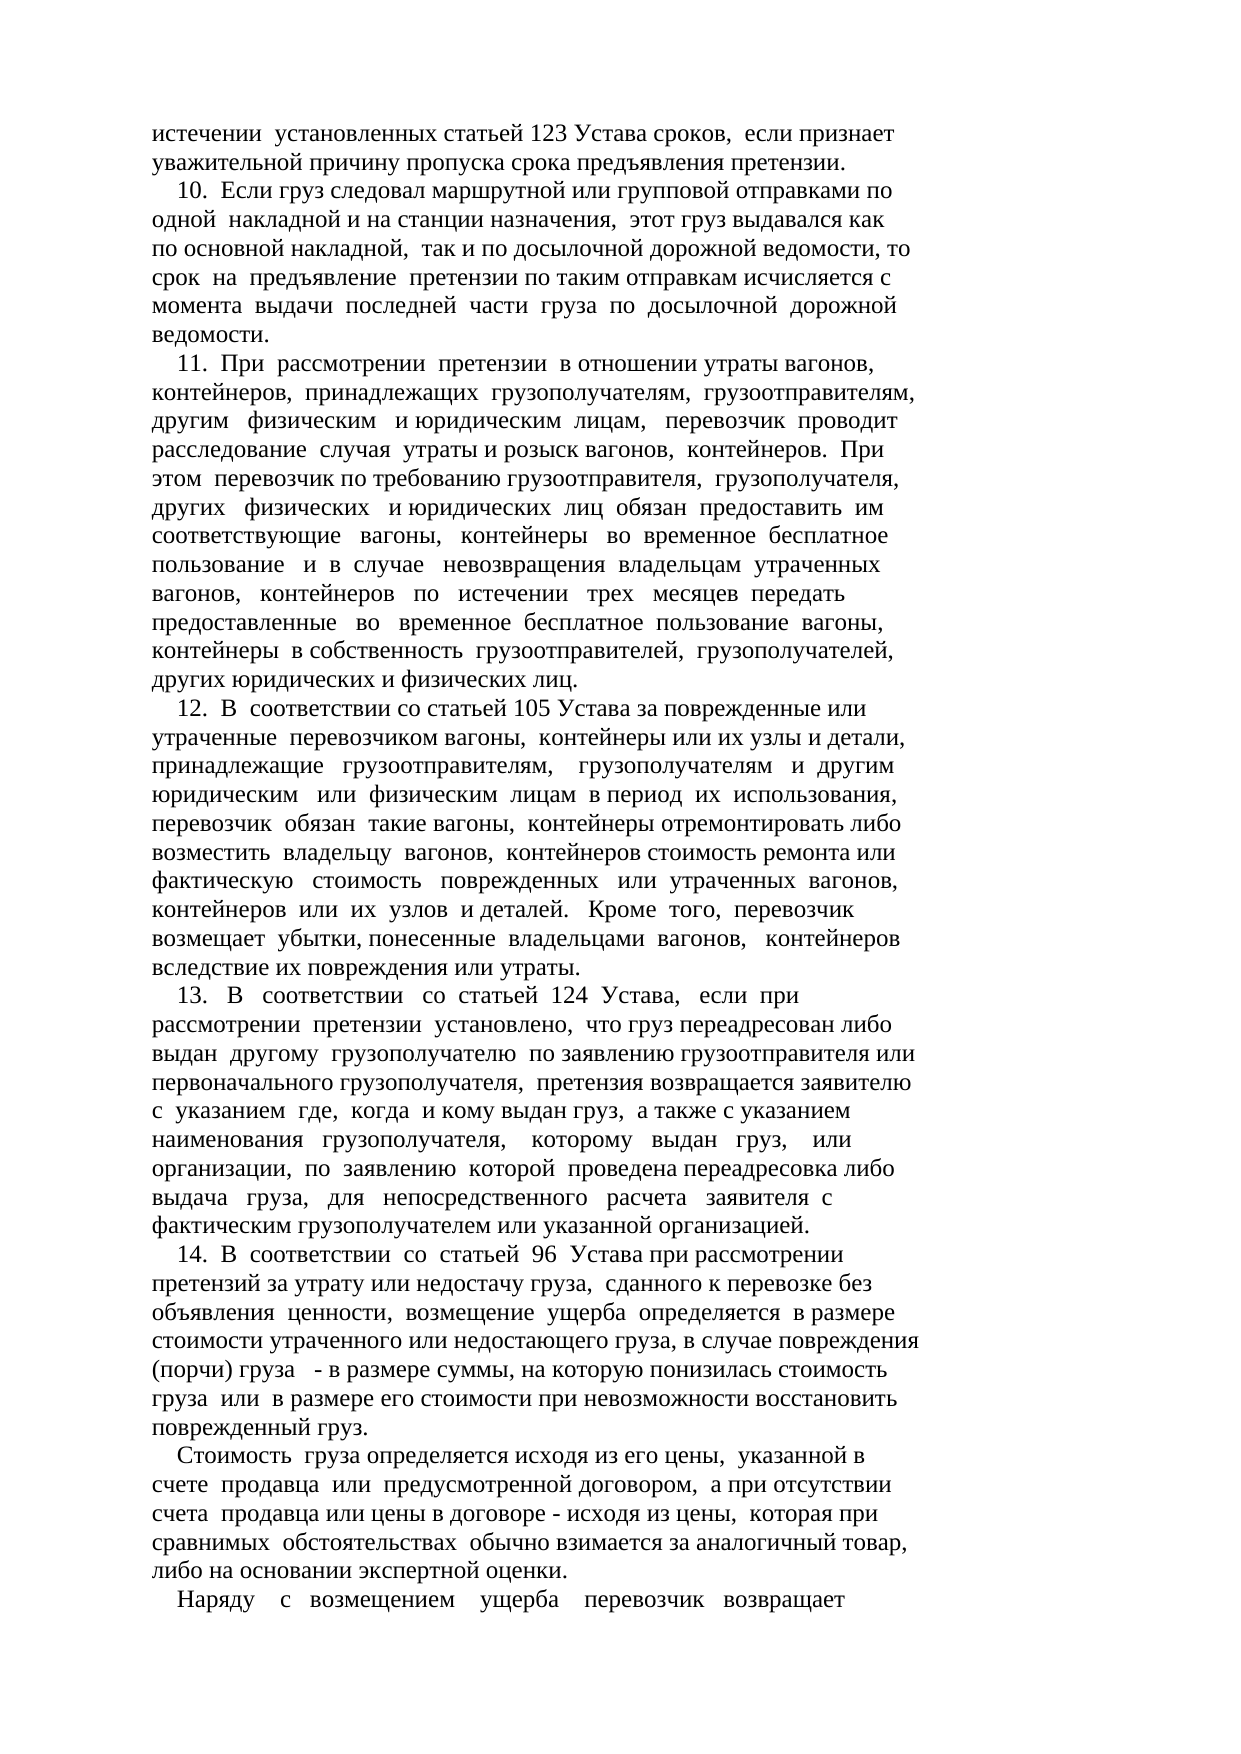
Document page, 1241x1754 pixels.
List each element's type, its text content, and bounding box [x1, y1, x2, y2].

text другим физическим и юридическим лицам, перевозчик проводит [133, 406, 1152, 434]
text контейнеров, принадлежащих грузополучателям, грузоотправителям, [133, 377, 1152, 406]
text срок на предъявление претензии по таким отправкам исчисляется с [133, 262, 1152, 291]
text утраченные перевозчиком вагоны, контейнеры или их узлы и детали, [133, 722, 1152, 751]
text 10. Если груз следовал маршрутной или групповой отправками по [133, 176, 1152, 204]
text наименования грузополучателя, которому выдан груз, или [133, 1124, 1152, 1153]
text с указанием где, когда и кому выдан груз, а также с указанием [133, 1096, 1152, 1124]
text 14. В соответствии со статьей 96 Устава при рассмотрении [133, 1239, 1152, 1268]
text фактическим грузополучателем или указанной организацией. [133, 1211, 1152, 1239]
text одной накладной и на станции назначения, этот груз выдавался как [133, 204, 1152, 233]
text других юридических и физических лиц. [133, 664, 1152, 693]
text ведомости. [133, 319, 1152, 348]
text других физических и юридических лиц обязан предоставить им [133, 492, 1152, 521]
text фактическую стоимость поврежденных или утраченных вагонов, [133, 866, 1152, 894]
text вследствие их повреждения или утраты. [133, 952, 1152, 981]
text либо на основании экспертной оценки. [133, 1556, 1152, 1584]
text истечении установленных статьей 123 Устава сроков, если признает [133, 118, 1152, 147]
text стоимости утраченного или недостающего груза, в случае повреждения [133, 1326, 1152, 1354]
text этом перевозчик по требованию грузоотправителя, грузополучателя, [133, 463, 1152, 492]
text уважительной причину пропуска срока предъявления претензии. [133, 147, 1152, 176]
text вагонов, контейнеров по истечении трех месяцев передать [133, 578, 1152, 607]
text по основной накладной, так и по досылочной дорожной ведомости, то [133, 233, 1152, 262]
text возмещает убытки, понесенные владельцами вагонов, контейнеров [133, 923, 1152, 952]
text рассмотрении претензии установлено, что груз переадресован либо [133, 1009, 1152, 1038]
text 13. В соответствии со статьей 124 Устава, если при [133, 981, 1152, 1009]
text предоставленные во временное бесплатное пользование вагоны, [133, 607, 1152, 636]
text принадлежащие грузоотправителям, грузополучателям и другим [133, 751, 1152, 779]
text объявления ценности, возмещение ущерба определяется в размере [133, 1297, 1152, 1326]
text сравнимых обстоятельствах обычно взимается за аналогичный товар, [133, 1527, 1152, 1556]
text контейнеры в собственность грузоотправителей, грузополучателей, [133, 636, 1152, 664]
text первоначального грузополучателя, претензия возвращается заявителю [133, 1067, 1152, 1096]
text юридическим или физическим лицам в период их использования, [133, 779, 1152, 808]
text Стоимость груза определяется исходя из его цены, указанной в [133, 1441, 1152, 1469]
text (порчи) груза - в размере суммы, на которую понизилась стоимость [133, 1354, 1152, 1383]
text 12. В соответствии со статьей 105 Устава за поврежденные или [133, 693, 1152, 722]
text Наряду с возмещением ущерба перевозчик возвращает [133, 1584, 1152, 1613]
text перевозчик обязан такие вагоны, контейнеры отремонтировать либо [133, 808, 1152, 837]
text счета продавца или цены в договоре - исходя из цены, которая при [133, 1498, 1152, 1527]
text расследование случая утраты и розыск вагонов, контейнеров. При [133, 434, 1152, 463]
text груза или в размере его стоимости при невозможности восстановить [133, 1383, 1152, 1412]
text организации, по заявлению которой проведена переадресовка либо [133, 1153, 1152, 1182]
text момента выдачи последней части груза по досылочной дорожной [133, 291, 1152, 319]
text возместить владельцу вагонов, контейнеров стоимость ремонта или [133, 837, 1152, 866]
text выдача груза, для непосредственного расчета заявителя с [133, 1182, 1152, 1211]
text соответствующие вагоны, контейнеры во временное бесплатное [133, 521, 1152, 549]
text счете продавца или предусмотренной договором, а при отсутствии [133, 1469, 1152, 1498]
text 11. При рассмотрении претензии в отношении утраты вагонов, [133, 348, 1152, 377]
text поврежденный груз. [133, 1412, 1152, 1441]
text выдан другому грузополучателю по заявлению грузоотправителя или [133, 1038, 1152, 1067]
text контейнеров или их узлов и деталей. Кроме того, перевозчик [133, 894, 1152, 923]
text пользование и в случае невозвращения владельцам утраченных [133, 549, 1152, 578]
text претензий за утрату или недостачу груза, сданного к перевозке без [133, 1268, 1152, 1297]
